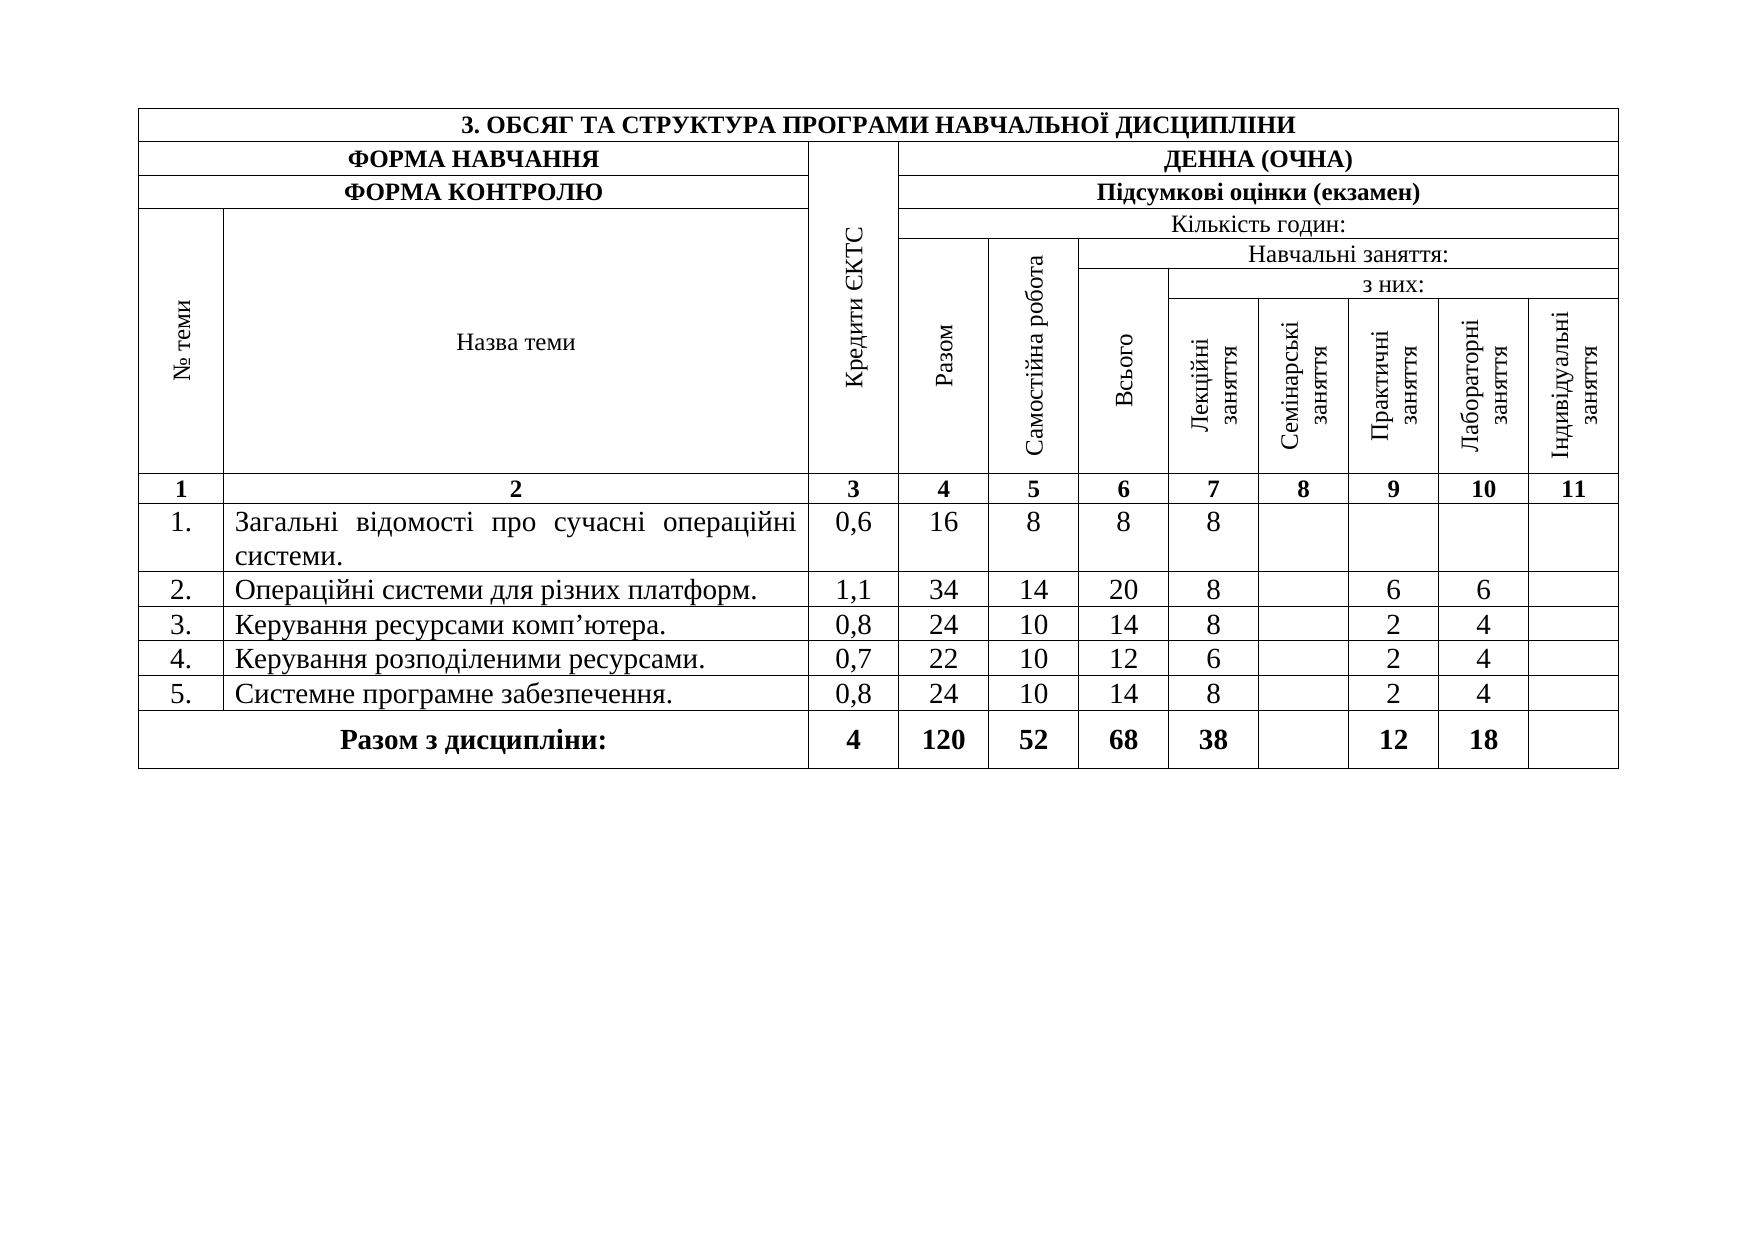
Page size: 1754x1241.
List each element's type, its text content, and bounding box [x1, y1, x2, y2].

table_cell Разом з дисципліни: [139, 711, 808, 768]
table_cell Кількість годин: [899, 209, 1618, 238]
table_cell [1259, 711, 1348, 768]
table_cell денна (очна) [899, 142, 1618, 174]
table_cell Системне програмне забезпечення. [224, 676, 808, 709]
table_cell Індивідуальні заняття [1529, 299, 1618, 473]
table_cell 2 [224, 474, 808, 503]
table_cell 9 [1349, 474, 1438, 503]
table_cell 1. [139, 504, 223, 571]
table_cell [1529, 504, 1618, 571]
table_cell 4 [1439, 607, 1528, 640]
table_cell 6 [1079, 474, 1168, 503]
table_cell 0,8 [809, 607, 898, 640]
table_cell Семінарські заняття [1259, 299, 1348, 473]
table_cell 8 [1169, 572, 1258, 606]
table_cell [1349, 504, 1438, 571]
table_cell 34 [899, 572, 988, 606]
table_cell ФОРМА Контролю [139, 176, 808, 208]
table_cell 52 [989, 711, 1078, 768]
table_cell 14 [989, 572, 1078, 606]
table_cell 6 [1169, 641, 1258, 675]
table_cell 0,8 [809, 676, 898, 709]
table_cell Лабораторні заняття [1439, 299, 1528, 473]
table_cell 7 [1169, 474, 1258, 503]
table_cell 8 [1169, 607, 1258, 640]
table_cell [1529, 607, 1618, 640]
table_cell 4. [139, 641, 223, 675]
table_cell 120 [899, 711, 988, 768]
table_cell форма навчання [139, 142, 808, 174]
table_cell з них: [1169, 269, 1618, 297]
table_cell 1 [139, 474, 223, 503]
table_cell 68 [1079, 711, 1168, 768]
table_cell № теми [139, 209, 223, 473]
table_cell 6 [1439, 572, 1528, 606]
table_cell [1259, 504, 1348, 571]
table_cell 0,6 [809, 504, 898, 571]
table_cell 8 [989, 504, 1078, 571]
table_cell 5. [139, 676, 223, 709]
table_cell [1259, 607, 1348, 640]
table_cell [1259, 641, 1348, 675]
table_cell 20 [1079, 572, 1168, 606]
table_cell Підсумкові оцінки (екзамен) [899, 176, 1618, 208]
table_cell [1259, 572, 1348, 606]
table_cell 2 [1349, 676, 1438, 709]
table_cell 1,1 [809, 572, 898, 606]
table_cell 2. [139, 572, 223, 606]
table_cell Разом [899, 239, 988, 473]
table_cell [1529, 641, 1618, 675]
table_cell 10 [989, 641, 1078, 675]
table_cell [1439, 504, 1528, 571]
table_cell [1529, 676, 1618, 709]
table_cell [1259, 676, 1348, 709]
table_cell Назва теми [224, 209, 808, 473]
table_cell 8 [1169, 504, 1258, 571]
table_cell Керування ресурсами комп’ютера. [224, 607, 808, 640]
table_cell 8 [1079, 504, 1168, 571]
table_cell Загальні відомості про сучасні операційні системи. [224, 504, 808, 571]
table_cell 4 [1439, 676, 1528, 709]
table_cell 10 [1439, 474, 1528, 503]
table_cell 12 [1349, 711, 1438, 768]
table_cell 4 [809, 711, 898, 768]
table_cell 2 [1349, 607, 1438, 640]
table_cell 10 [989, 676, 1078, 709]
table_cell 8 [1259, 474, 1348, 503]
table_cell 4 [1439, 641, 1528, 675]
table_cell Керування розподіленими ресурсами. [224, 641, 808, 675]
table_cell 3 [809, 474, 898, 503]
table_header 3. Обсяг та структура програми навчальної дисципліни [139, 109, 1618, 141]
table_cell Самостійна робота [989, 239, 1078, 473]
table_cell 24 [899, 607, 988, 640]
table_cell Практичні заняття [1349, 299, 1438, 473]
table_cell 22 [899, 641, 988, 675]
table_cell 5 [989, 474, 1078, 503]
table_cell Операційні системи для різних платформ. [224, 572, 808, 606]
table_cell 11 [1529, 474, 1618, 503]
table_cell 18 [1439, 711, 1528, 768]
table_cell 6 [1349, 572, 1438, 606]
table_cell Навчальні заняття: [1079, 239, 1618, 268]
table_cell 24 [899, 676, 988, 709]
table_cell 38 [1169, 711, 1258, 768]
table_cell 14 [1079, 607, 1168, 640]
table_cell Лекційні заняття [1169, 299, 1258, 473]
table_cell Всього [1079, 269, 1168, 473]
table_cell 2 [1349, 641, 1438, 675]
table_cell 10 [989, 607, 1078, 640]
table_cell [1529, 711, 1618, 768]
table_cell 0,7 [809, 641, 898, 675]
table_cell 12 [1079, 641, 1168, 675]
table_cell [1529, 572, 1618, 606]
table_cell 16 [899, 504, 988, 571]
table_cell 8 [1169, 676, 1258, 709]
table_cell 14 [1079, 676, 1168, 709]
table_cell Кредити ЄКТС [809, 142, 898, 473]
table_cell 3. [139, 607, 223, 640]
table_cell 4 [899, 474, 988, 503]
